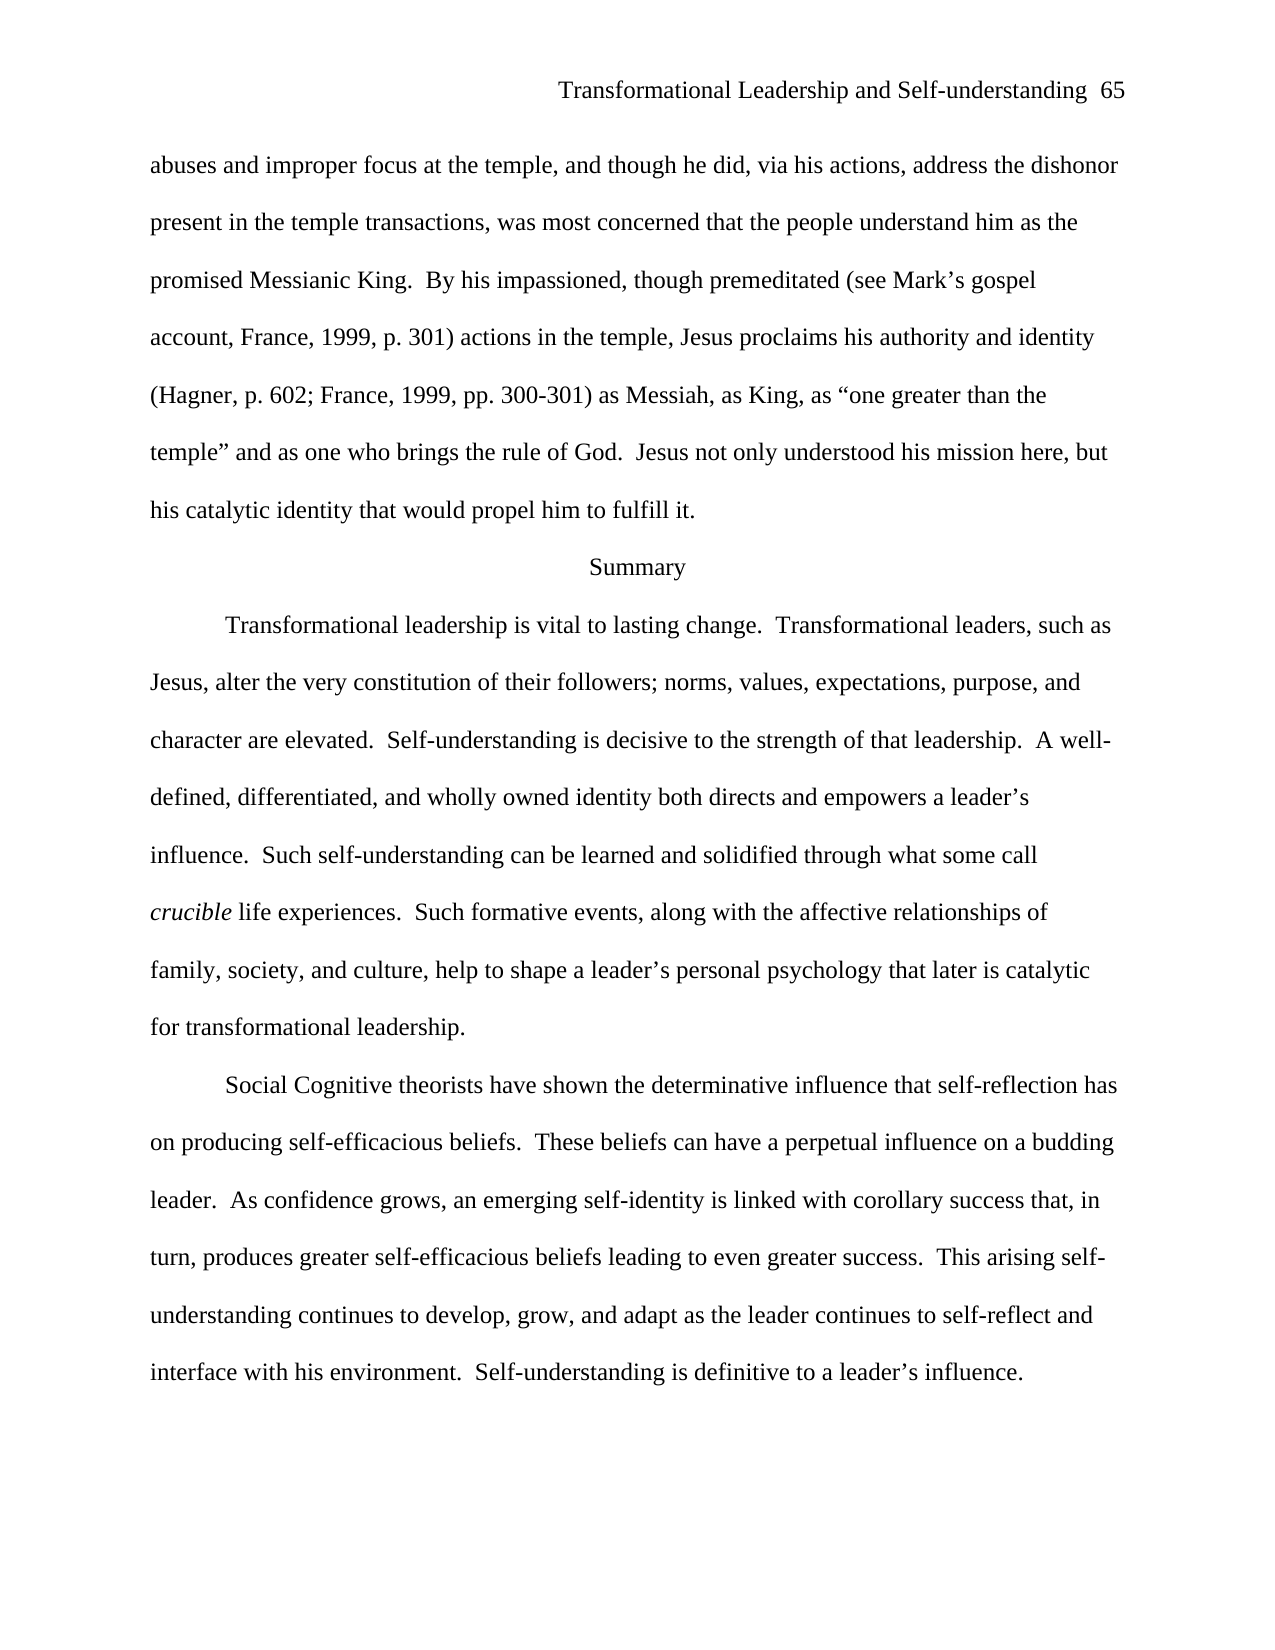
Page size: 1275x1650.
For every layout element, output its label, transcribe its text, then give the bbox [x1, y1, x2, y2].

text Transformational leadership is vital to lasting change. Transformational leaders, such as Jesus, alter the very constitution of their followers; norms, values, expectations, purpose, and character are elevated. Self-understanding is decisive to the strength of that leadership. A well-defined, differentiated, and wholly owned identity both directs and empowers a leader’s influence. Such self-understanding can be learned and solidified through what some call crucible life experiences. Such formative events, along with the affective relationships of family, society, and culture, help to shape a leader’s personal psychology that later is catalytic for transformational leadership. [150, 610, 1125, 1041]
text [150, 150, 1125, 524]
text Summary [150, 552, 1125, 581]
text Social Cognitive theorists have shown the determinative influence that self-reflection has on producing self-efficacious beliefs. These beliefs can have a perpetual influence on a budding leader. As confidence grows, an emerging self-identity is linked with corollary success that, in turn, produces greater self-efficacious beliefs leading to even greater success. This arising self-understanding continues to develop, grow, and adapt as the leader continues to self-reflect and interface with his environment. Self-understanding is definitive to a leader’s influence. [150, 1070, 1125, 1386]
